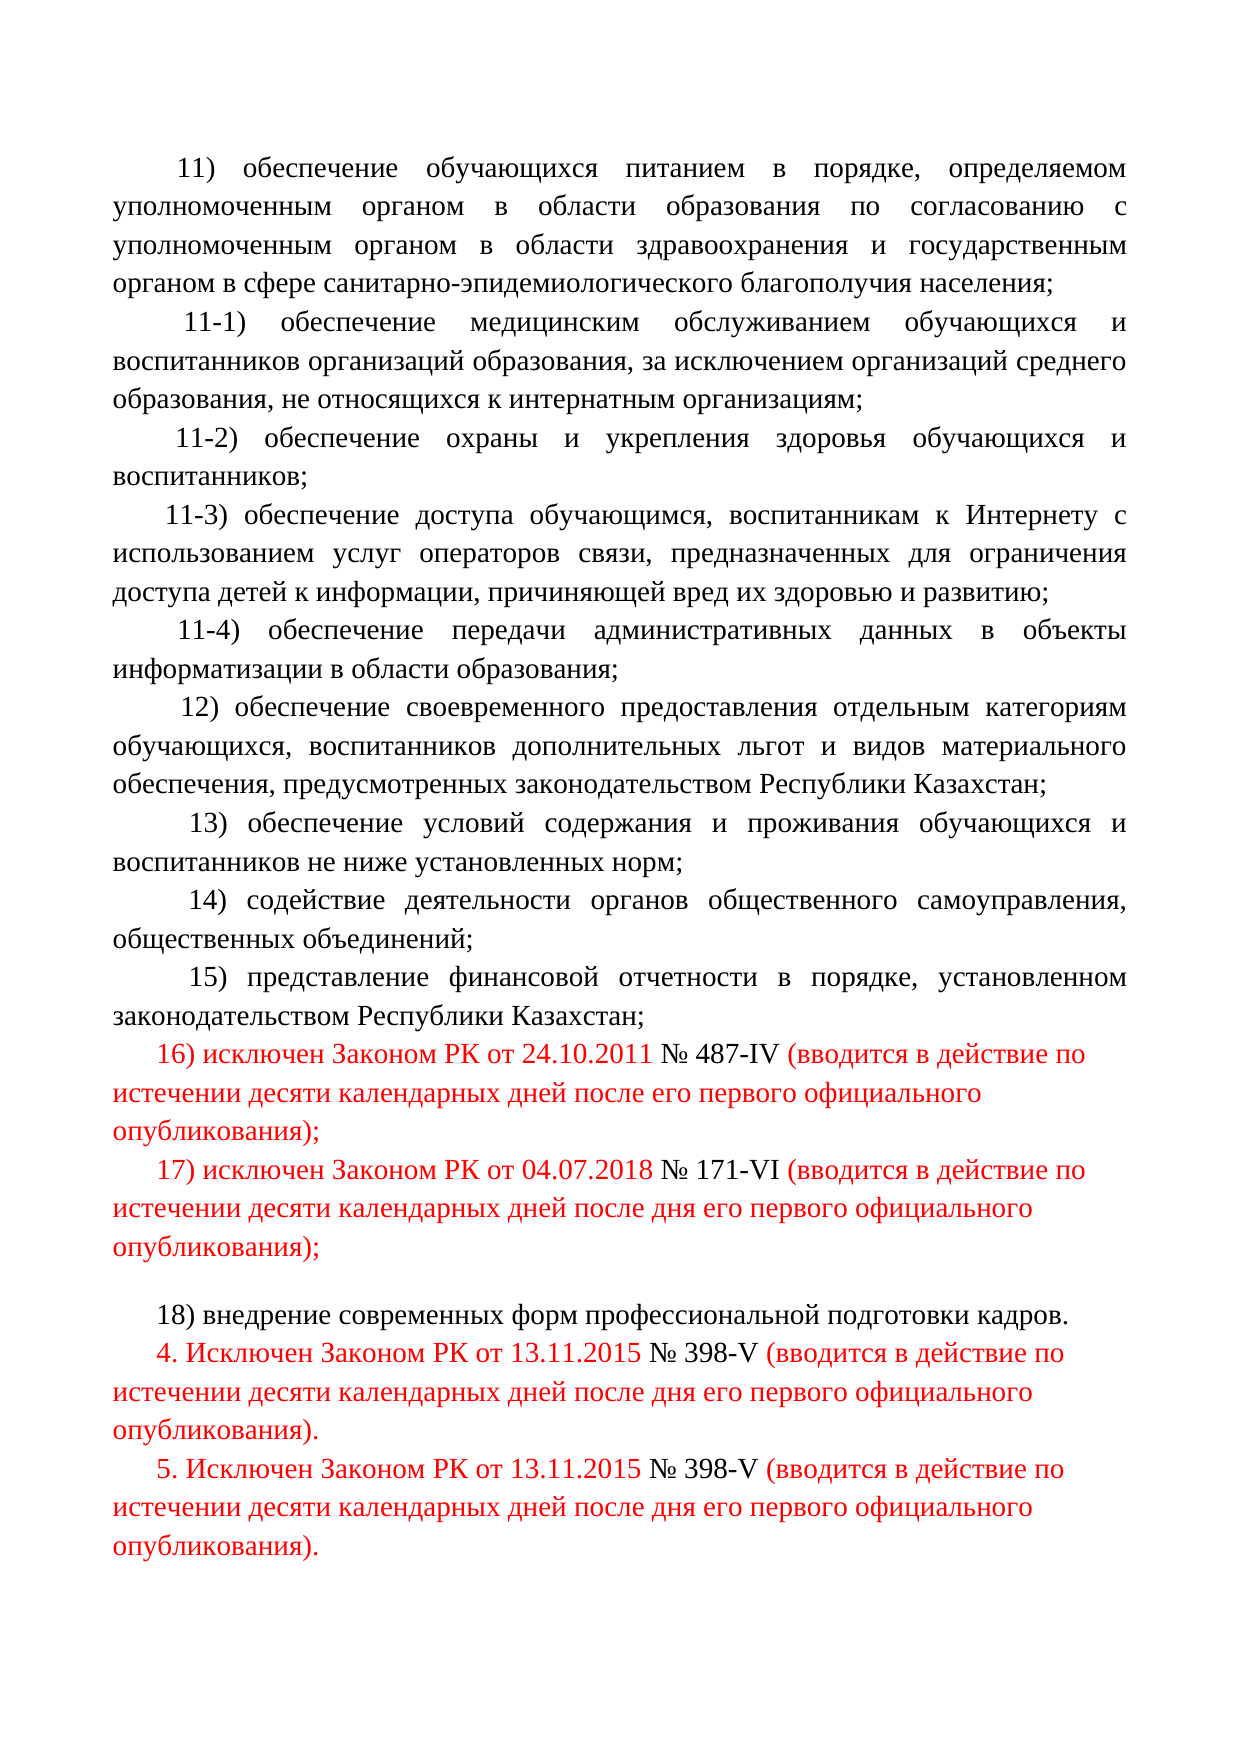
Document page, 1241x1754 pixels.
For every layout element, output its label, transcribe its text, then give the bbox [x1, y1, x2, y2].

text 14) содействие деятельности органов общественного самоуправления, общественных объединений; [112, 882, 1128, 954]
text 18) внедрение современных форм профессиональной подготовки кадров. [112, 1297, 1128, 1330]
text 13) обеспечение условий содержания и проживания обучающихся и воспитанников не ниже установленных норм; [112, 805, 1128, 877]
text 11-4) обеспечение передачи административных данных в объекты информатизации в области образования; [112, 612, 1128, 684]
text 16) исключен Законом РК от 24.10.2011 № 487-IV (вводится в действие по истечении десяти календарных дней после его первого официального опубликования); 17) исключен Законом РК от 04.07.2018 № 171-VI (вводится в действие по истечении десяти календарных дней после дня его первого официального опубликования); [112, 1036, 1128, 1293]
text 12) обеспечение своевременного предоставления отдельным категориям обучающихся, воспитанников дополнительных льгот и видов материального обеспечения, предусмотренных законодательством Республики Казахстан; [112, 689, 1128, 800]
text 4. Исключен Законом РК от 13.11.2015 № 398-V (вводится в действие по истечении десяти календарных дней после дня его первого официального опубликования). 5. Исключен Законом РК от 13.11.2015 № 398-V (вводится в действие по истечении десяти календарных дней после дня его первого официального опубликования). [112, 1335, 1128, 1592]
text 11) обеспечение обучающихся питанием в порядке, определяемом уполномоченным органом в области образования по согласованию с уполномоченным органом в области здравоохранения и государственным органом в сфере санитарно-эпидемиологического благополучия населения; [112, 150, 1128, 299]
text 11-3) обеспечение доступа обучающимся, воспитанникам к Интернету с использованием услуг операторов связи, предназначенных для ограничения доступа детей к информации, причиняющей вред их здоровью и развитию; [112, 497, 1128, 607]
text 15) представление финансовой отчетности в порядке, установленном законодательством Республики Казахстан; [112, 959, 1128, 1031]
text 11-1) обеспечение медицинским обслуживанием обучающихся и воспитанников организаций образования, за исключением организаций среднего образования, не относящихся к интернатным организациям; [112, 304, 1128, 415]
text 11-2) обеспечение охраны и укрепления здоровья обучающихся и воспитанников; [112, 420, 1128, 492]
